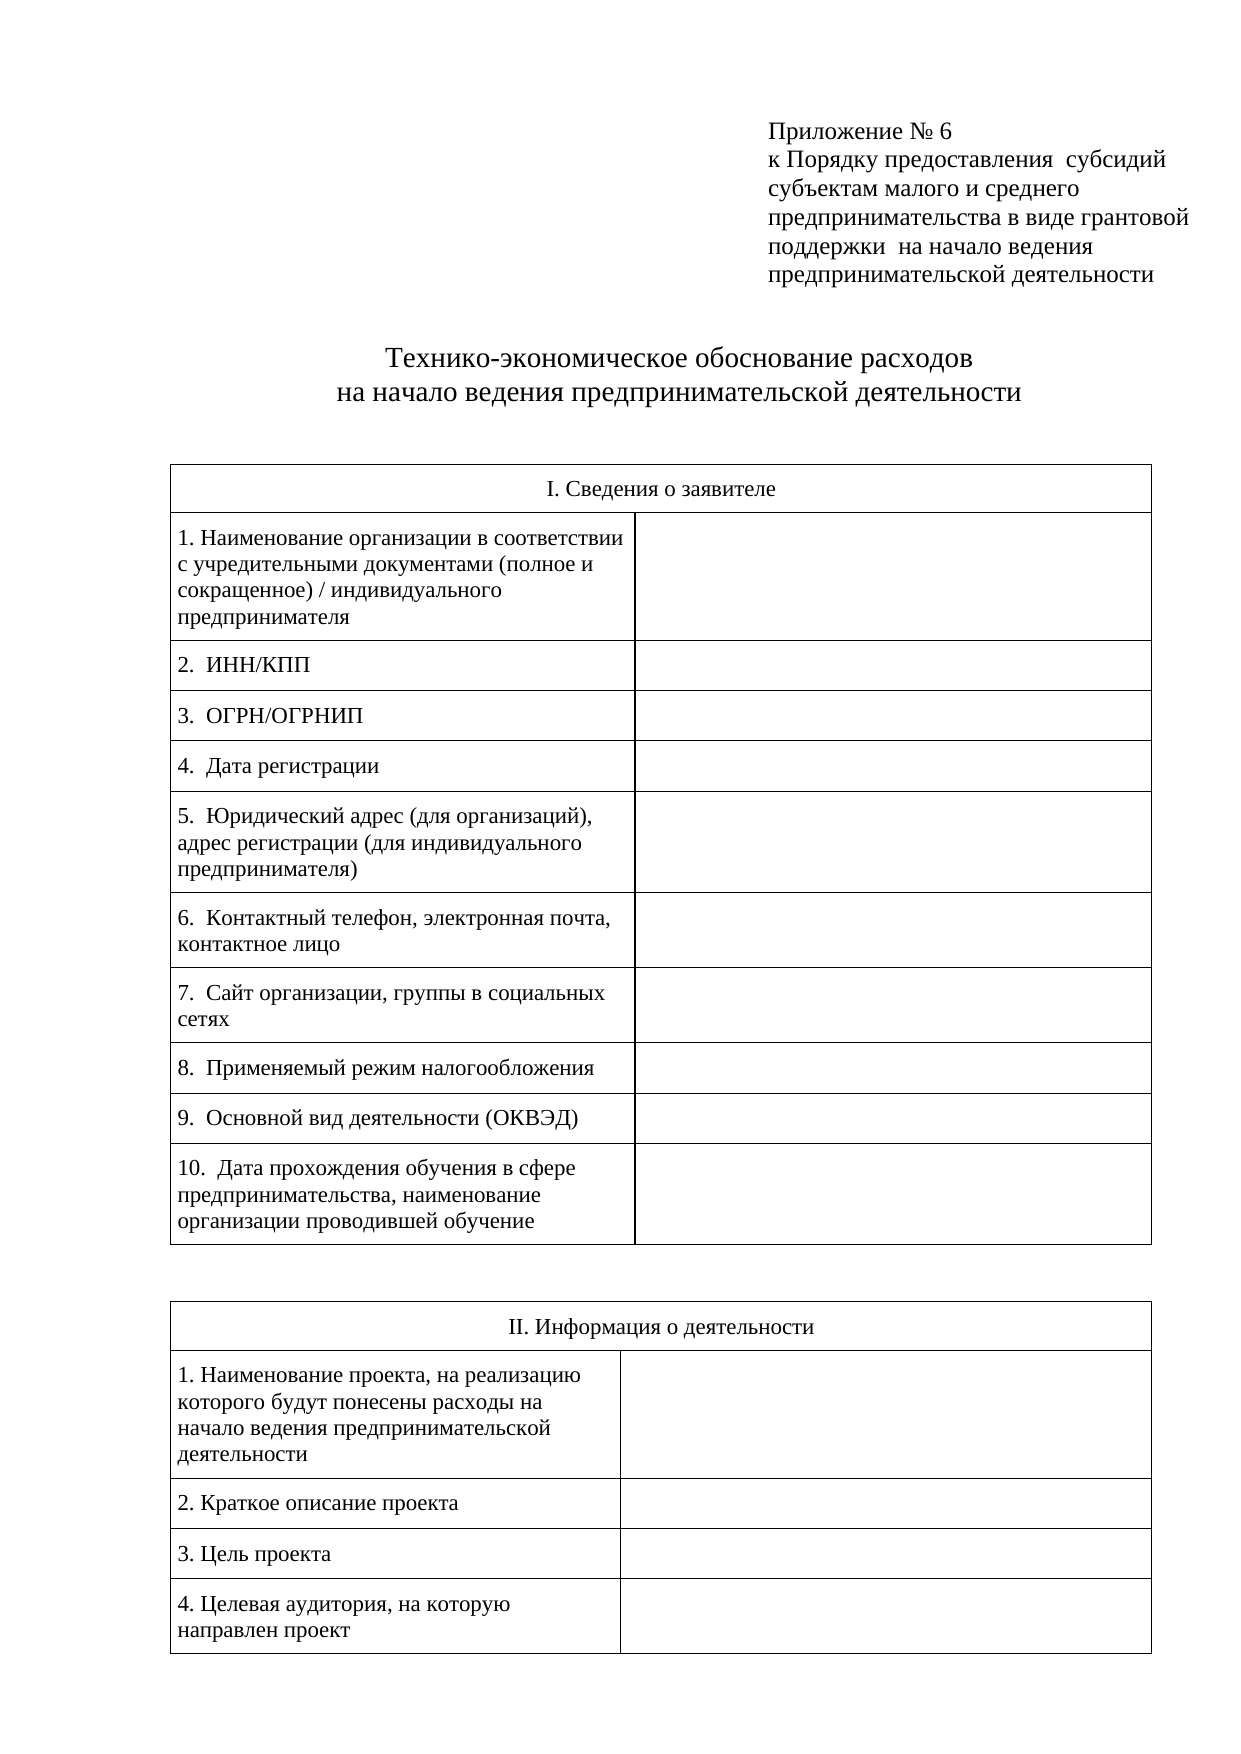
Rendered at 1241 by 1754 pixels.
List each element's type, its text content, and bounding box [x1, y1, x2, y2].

table_cell 2. ИНН/КПП [171, 641, 634, 690]
text Технико-экономическое обоснование расходов [177, 340, 1181, 374]
table_header I. Сведения о заявителе [171, 465, 1151, 512]
table_cell [636, 741, 1151, 791]
table_cell [636, 1144, 1151, 1244]
table_cell [636, 1043, 1151, 1092]
table_cell 1. Наименование проекта, на реализацию которого будут понесены расходы на начало ведения предпринимательской деятельности [171, 1351, 620, 1478]
table_cell 5. Юридический адрес (для организаций), адрес регистрации (для индивидуального предпринимателя) [171, 792, 634, 892]
table_cell [621, 1529, 1151, 1578]
table_cell 6. Контактный телефон, электронная почта, контактное лицо [171, 893, 634, 967]
table_cell 10. Дата прохождения обучения в сфере предпринимательства, наименование организации проводившей обучение [171, 1144, 634, 1244]
table_cell [636, 792, 1151, 892]
table_cell 4. Дата регистрации [171, 741, 634, 791]
table_cell 3. Цель проекта [171, 1529, 620, 1578]
table_cell [636, 513, 1151, 640]
text на начало ведения предпринимательской деятельности [177, 374, 1181, 407]
text к Порядку предоставления субсидий субъектам малого и среднего предпринимательства в виде грантовой поддержки на начало ведения предпринимательской деятельности [768, 144, 1211, 288]
table_cell [636, 691, 1151, 740]
table_cell 8. Применяемый режим налогообложения [171, 1043, 634, 1092]
table_cell [621, 1579, 1151, 1653]
table_cell [621, 1351, 1151, 1478]
table_cell [636, 968, 1151, 1042]
table_cell 3. ОГРН/ОГРНИП [171, 691, 634, 740]
table_cell 7. Сайт организации, группы в социальных сетях [171, 968, 634, 1042]
table_cell 4. Целевая аудитория, на которую направлен проект [171, 1579, 620, 1653]
table_cell [636, 641, 1151, 690]
table_cell 2. Краткое описание проекта [171, 1479, 620, 1528]
text Приложение № 6 [767, 116, 1181, 144]
table_cell 1. Наименование организации в соответствии с учредительными документами (полное и сокращенное) / индивидуального предпринимателя [171, 513, 634, 640]
table_header II. Информация о деятельности [171, 1302, 1151, 1350]
table_cell [636, 1094, 1151, 1143]
table_cell [621, 1479, 1151, 1528]
table_cell 9. Основной вид деятельности (ОКВЭД) [171, 1094, 634, 1143]
table_cell [636, 893, 1151, 967]
